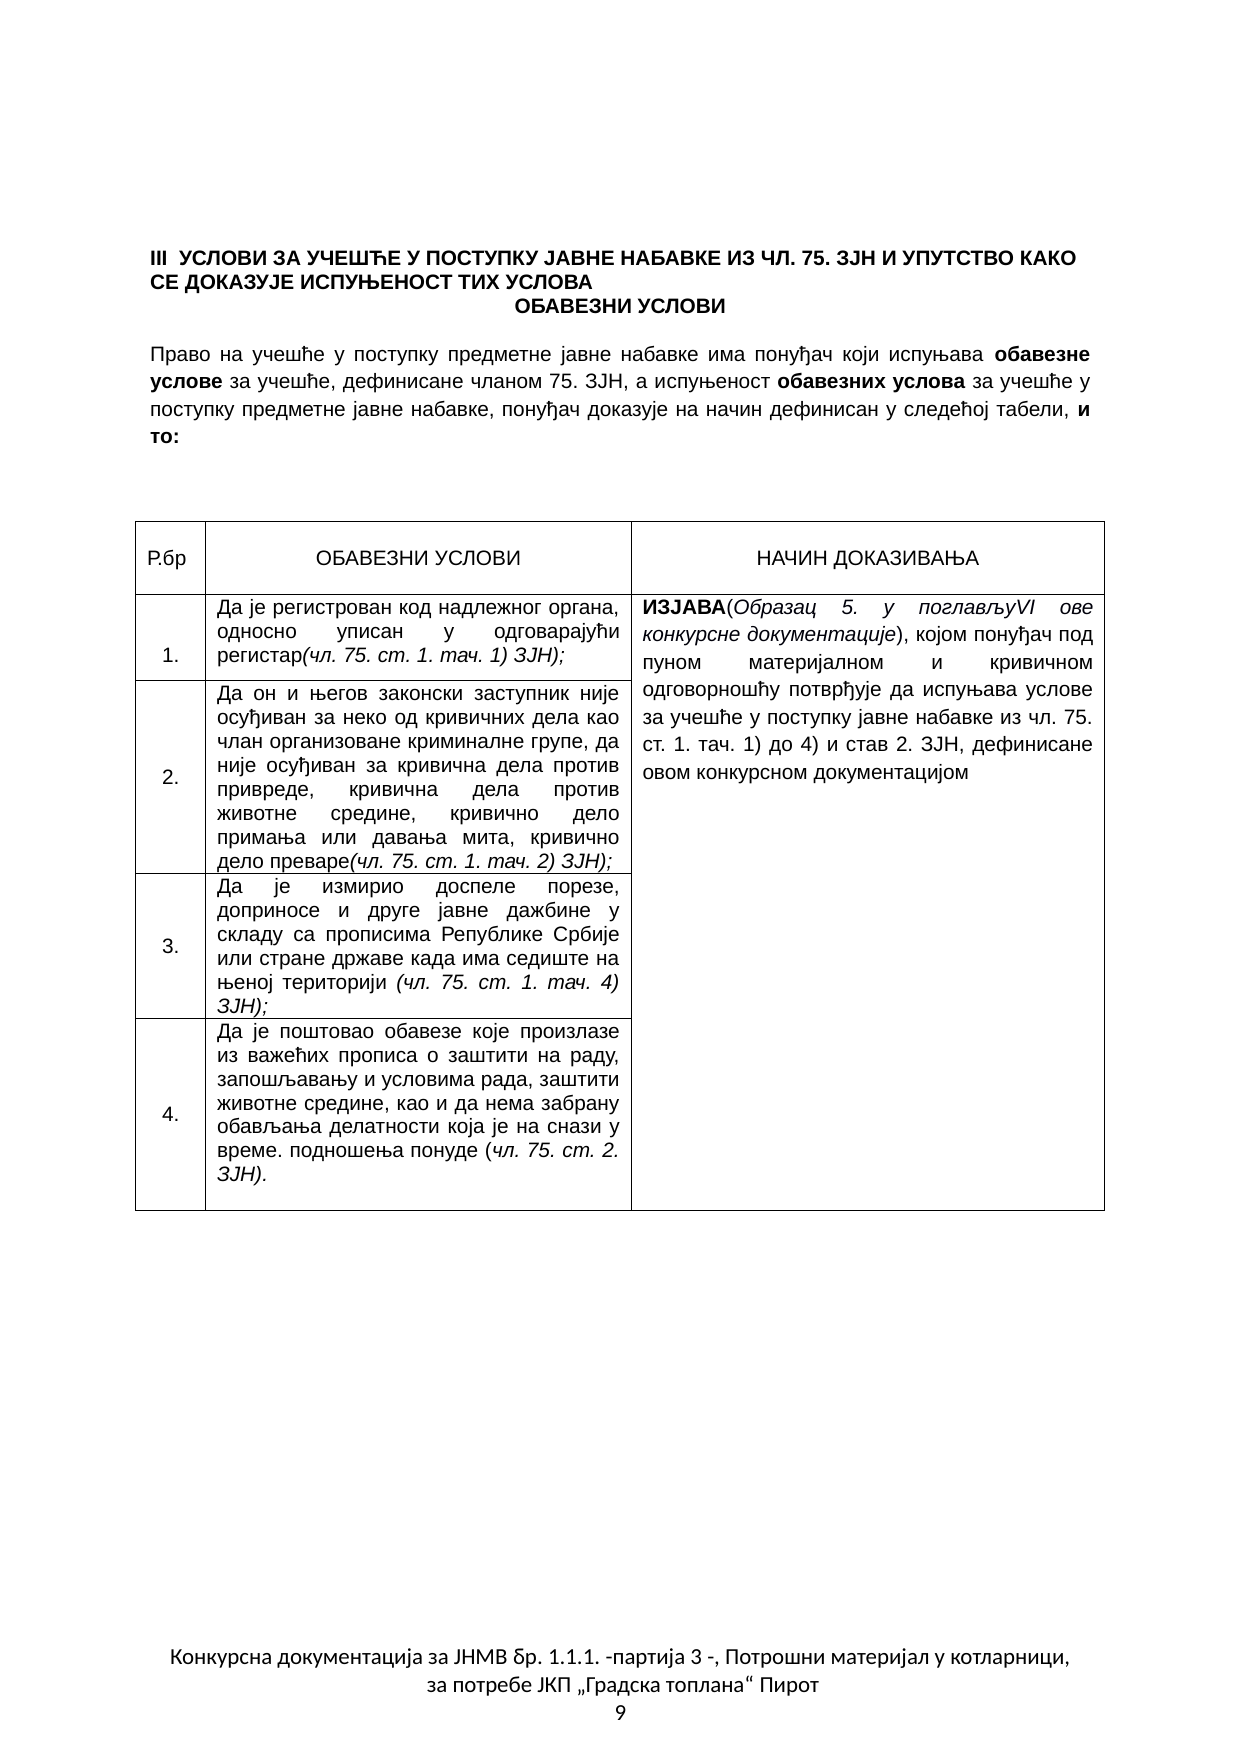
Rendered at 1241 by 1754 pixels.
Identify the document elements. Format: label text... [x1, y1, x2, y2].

table_cell Да он и његов законски заступник није осуђиван за неко од кривичних дела као члан организоване криминалне групе, да није осуђиван за кривична дела против привреде, кривична дела против животне средине, кривично дело примања или давања мита, кривично дело преваре(чл. 75. ст. 1. тач. 2) ЗЈН); [206, 681, 631, 873]
table_header Р.бр [136, 522, 205, 594]
table_header ОБАВЕЗНИ УСЛОВИ [206, 522, 631, 594]
text ОБАВЕЗНИ УСЛОВИ [150, 294, 1090, 318]
table_cell ИЗЈАВА(Образац 5. у поглављуVI ове конкурсне документације), којом понуђач под пуном материјалном и кривичном одговорношћу потврђује да испуњава услове за учешће у поступку јавне набавке из чл. 75. ст. 1. тач. 1) до 4) и став 2. ЗЈН, дефинисане овом конкурсном документацијом [632, 595, 1104, 1210]
list Право на учешће у поступку предметне јавне набавке има понуђач који испуњава обавезне услове за учешће, дефинисане чланом 75. ЗЈН, а испуњеност обавезних услова за учешће у поступку предметне јавне набавке, понуђач доказује на начин дефинисан у следећој табели, и то: [150, 342, 1090, 448]
table_cell Да је поштовао обавезе које произлазе из важећих прописа о заштити на раду, запошљавању и условима рада, заштити животне средине, као и да нема забрану обављања делатности која је на снази у време. подношења понуде (чл. 75. ст. 2. ЗЈН). [206, 1019, 631, 1210]
text III УСЛОВИ ЗА УЧЕШЋЕ У ПОСТУПКУ ЈАВНЕ НАБАВКЕ ИЗ ЧЛ. 75. ЗЈН И УПУТСТВО КАКО СЕ ДОКАЗУЈЕ ИСПУЊЕНОСТ ТИХ УСЛОВА [150, 246, 1090, 294]
table_cell Да је регистрован код надлежног органа, односно уписан у одговарајући регистар(чл. 75. ст. 1. тач. 1) ЗЈН); [206, 595, 631, 680]
table_cell 2. [136, 681, 205, 873]
table_cell 4. [136, 1019, 205, 1210]
table_cell Да је измирио доспеле порезе, доприносе и друге јавне дажбине у складу са прописима Републике Србије или стране државе када има седиште на њеној територији (чл. 75. ст. 1. тач. 4) ЗЈН); [206, 874, 631, 1017]
table_cell 1. [136, 595, 205, 680]
table_cell 3. [136, 874, 205, 1017]
